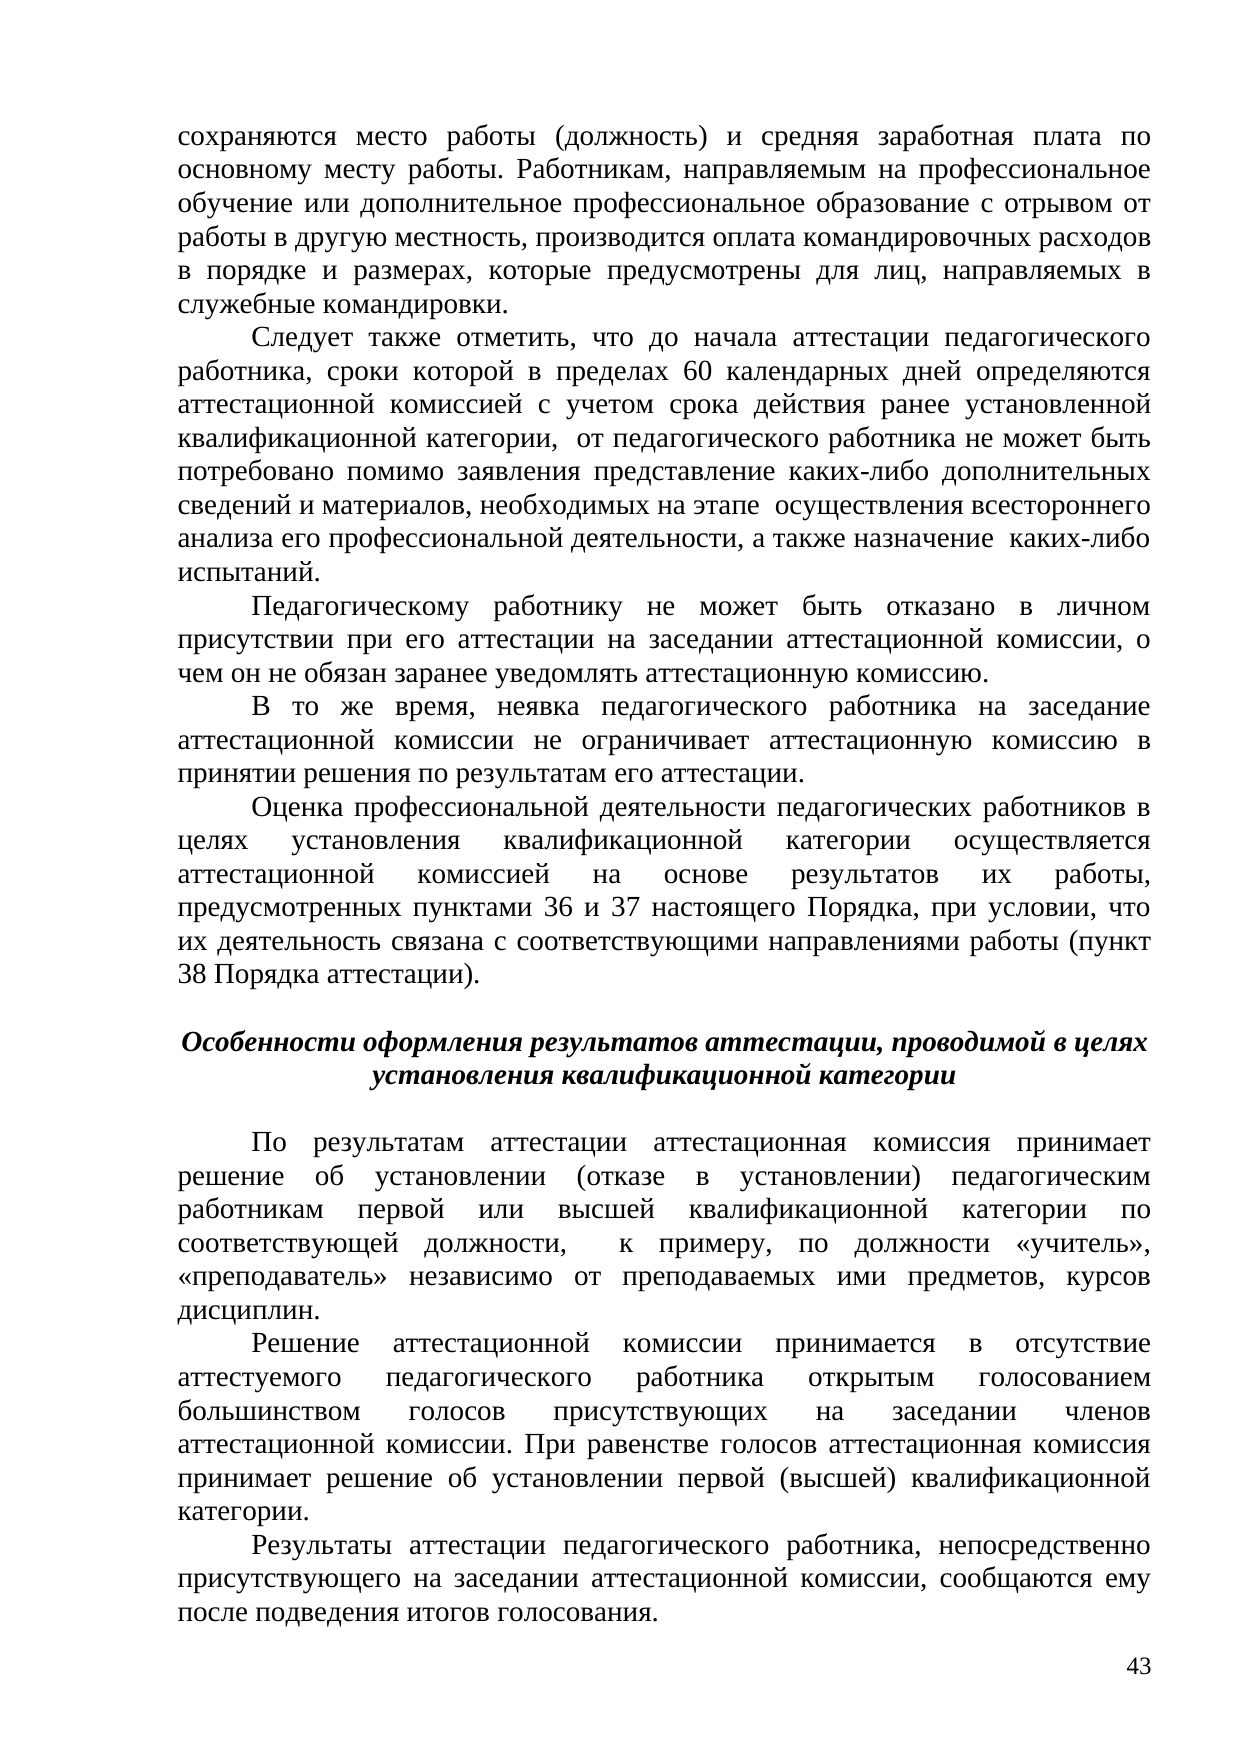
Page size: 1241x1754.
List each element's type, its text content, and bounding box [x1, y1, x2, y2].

title Следует также отметить, что до начала аттестации педагогического работника, сроки которой в пределах 60 календарных дней определяются аттестационной комиссией с учетом срока действия ранее установленной квалификационной категории, от педагогического работника не может быть потребовано помимо заявления представление каких-либо дополнительных сведений и материалов, необходимых на этапе осуществления всестороннего анализа его профессиональной деятельности, а также назначение каких-либо испытаний. [177, 319, 1152, 588]
text Оценка профессиональной деятельности педагогических работников в целях установления квалификационной категории осуществляется аттестационной комиссией на основе результатов их работы, предусмотренных пунктами 36 и 37 настоящего Порядка, при условии, что их деятельность связана с соответствующими направлениями работы (пункт 38 Порядка аттестации). [177, 789, 1152, 990]
text По результатам аттестации аттестационная комиссия принимает решение об установлении (отказе в установлении) педагогическим работникам первой или высшей квалификационной категории по соответствующей должности, к примеру, по должности «учитель», «преподаватель» независимо от преподаваемых ими предметов, курсов дисциплин. [177, 1124, 1152, 1326]
text Педагогическому работнику не может быть отказано в личном присутствии при его аттестации на заседании аттестационной комиссии, о чем он не обязан заранее уведомлять аттестационную комиссию. [177, 588, 1152, 688]
text Решение аттестационной комиссии принимается в отсутствие аттестуемого педагогического работника открытым голосованием большинством голосов присутствующих на заседании членов аттестационной комиссии. При равенстве голосов аттестационная комиссия принимает решение об установлении первой (высшей) квалификационной категории. [177, 1326, 1152, 1527]
text Результаты аттестации педагогического работника, непосредственно присутствующего на заседании аттестационной комиссии, сообщаются ему после подведения итогов голосования. [177, 1527, 1152, 1627]
text В то же время, неявка педагогического работника на заседание аттестационной комиссии не ограничивает аттестационную комиссию в принятии решения по результатам его аттестации. [177, 688, 1152, 789]
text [177, 118, 1152, 319]
text Особенности оформления результатов аттестации, проводимой в целях установления квалификационной категории [177, 1024, 1152, 1091]
